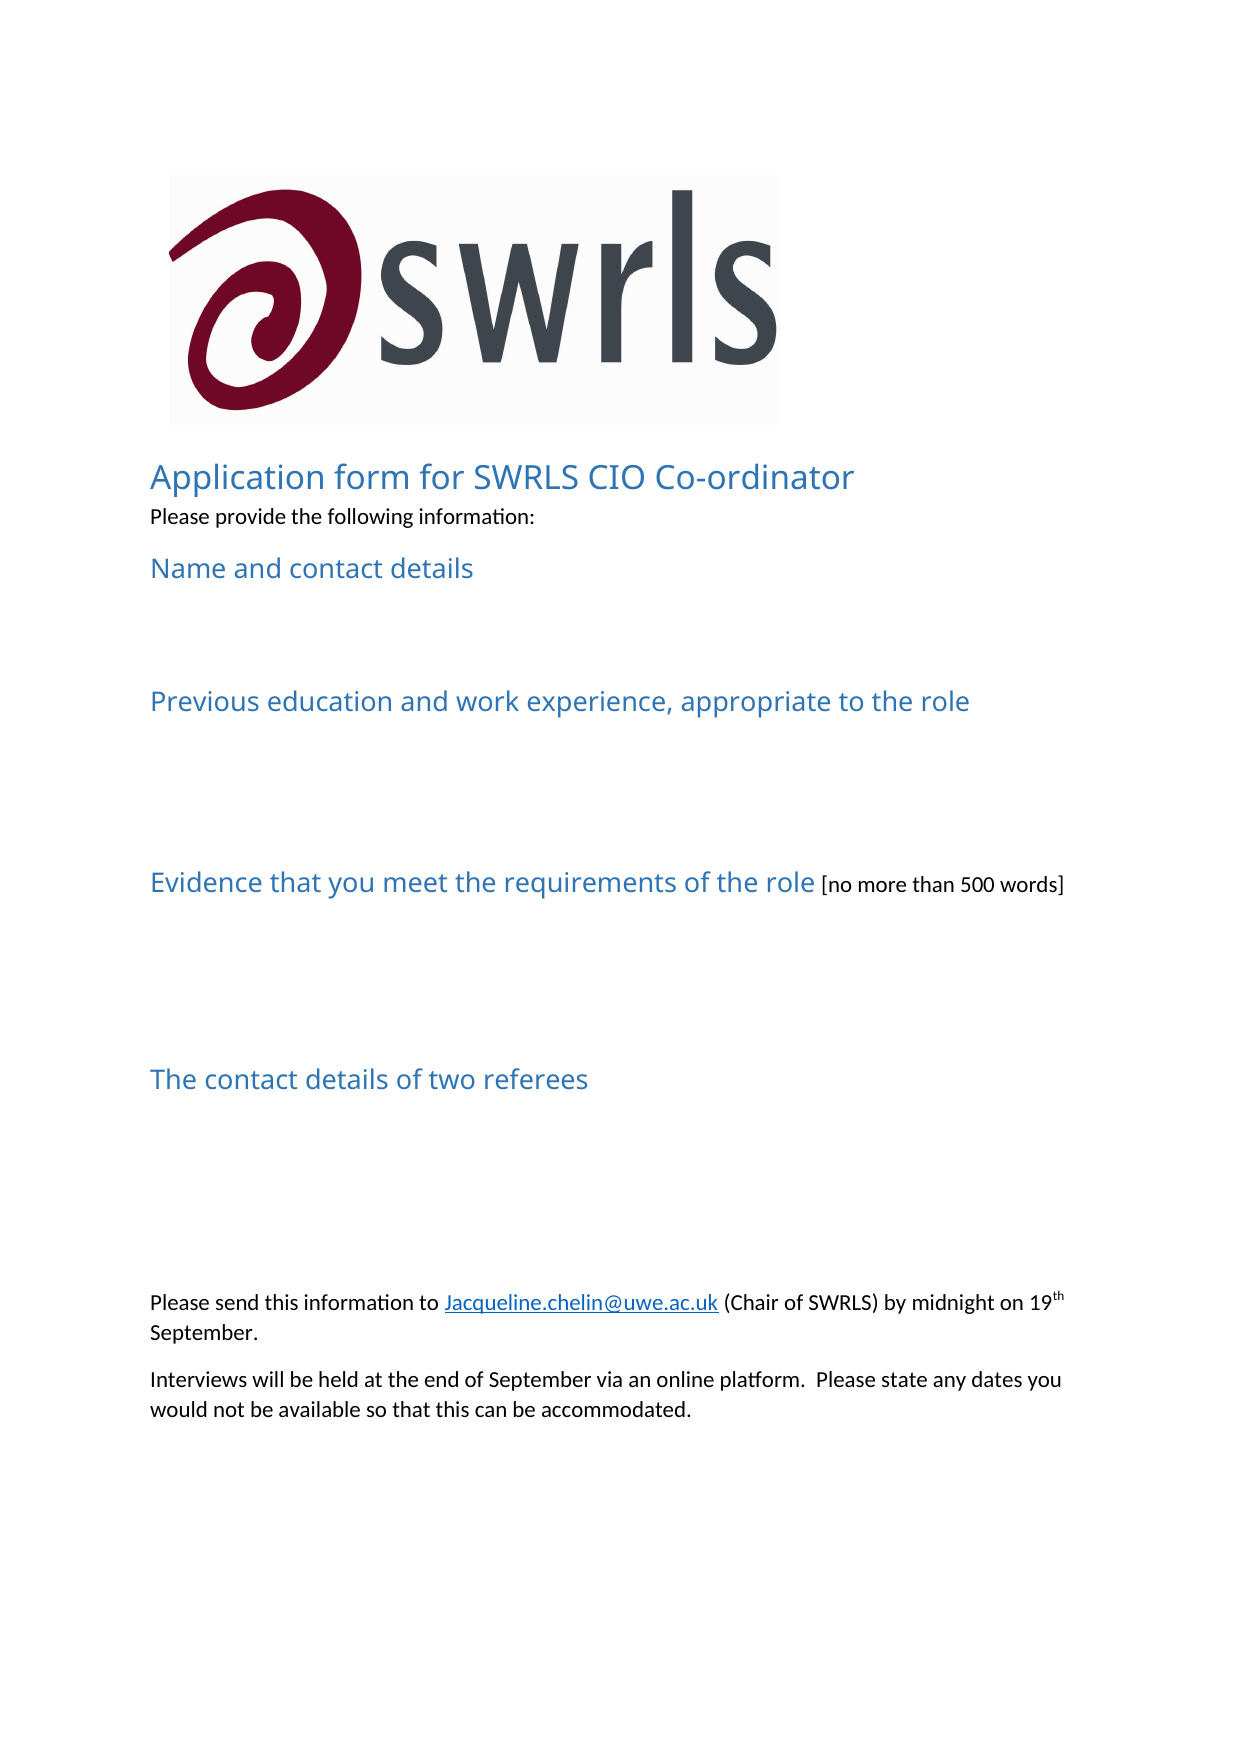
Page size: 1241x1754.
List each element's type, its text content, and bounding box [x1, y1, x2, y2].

text Please provide the following information: [150, 502, 1090, 531]
subtitle Application form for SWRLS CIO Co-ordinator [150, 453, 1090, 499]
subtitle Previous education and work experience, appropriate to the role [150, 683, 1090, 720]
text Interviews will be held at the end of September via an online platform. Please state any dates you would not be available so that this can be accommodated. [150, 1365, 1090, 1423]
subtitle Name and contact details [150, 549, 1090, 586]
subtitle The contact details of two referees [150, 1060, 1090, 1097]
text Please send this information to Jacqueline.chelin@uwe.ac.uk (Chair of SWRLS) by midnight on 19th September. [150, 1288, 1090, 1346]
text Evidence that you meet the requirements of the role [no more than 500 words] [150, 863, 1090, 900]
